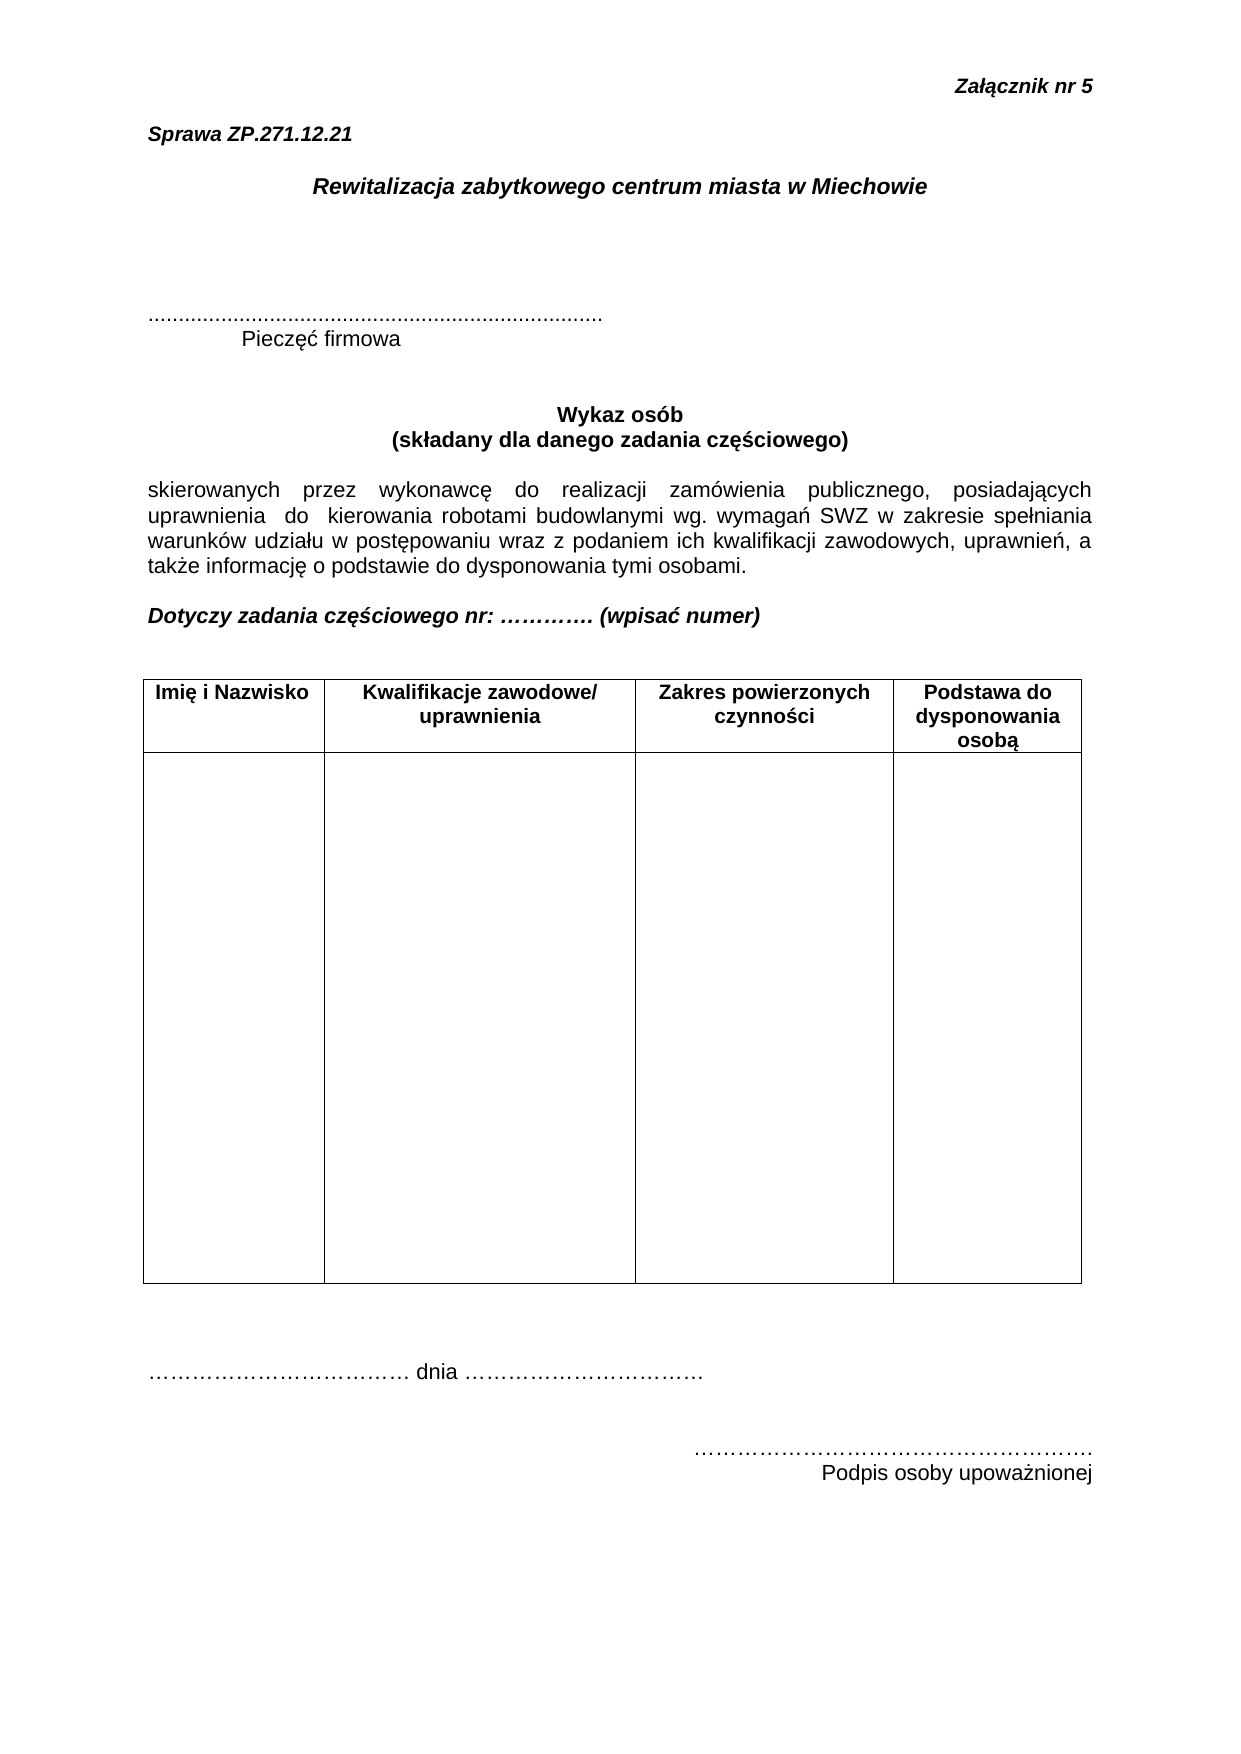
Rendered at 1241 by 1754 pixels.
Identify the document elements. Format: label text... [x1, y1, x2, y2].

table_cell [325, 753, 635, 1282]
table_header Podstawa do dysponowania osobą [894, 680, 1081, 752]
table_cell [636, 753, 893, 1282]
table_cell [144, 753, 324, 1282]
table_cell [894, 753, 1081, 1282]
text ........................................................................... [148, 301, 1093, 326]
text Pieczęć firmowa [241, 326, 1093, 351]
table_header Zakres powierzonych czynności [636, 680, 893, 752]
table_header Imię i Nazwisko [144, 680, 324, 752]
table_header Kwalifikacje zawodowe/ uprawnienia [325, 680, 635, 752]
text Dotyczy zadania częściowego nr: …………. (wpisać numer) [148, 603, 1093, 629]
text ……………………………… dnia …………………………… [148, 1359, 1093, 1384]
text Podpis osoby upoważnionej [148, 1460, 1093, 1485]
text Wykaz osób [148, 402, 1093, 427]
text skierowanych przez wykonawcę do realizacji zamówienia publicznego, posiadających uprawnienia do kierowania robotami budowlanymi wg. wymagań SWZ w zakresie spełniania warunków udziału w postępowaniu wraz z podaniem ich kwalifikacji zawodowych, uprawnień, a także informację o podstawie do dysponowania tymi osobami. [148, 477, 1093, 578]
text (składany dla danego zadania częściowego) [148, 427, 1093, 452]
text ………………………………………………. [148, 1435, 1093, 1460]
